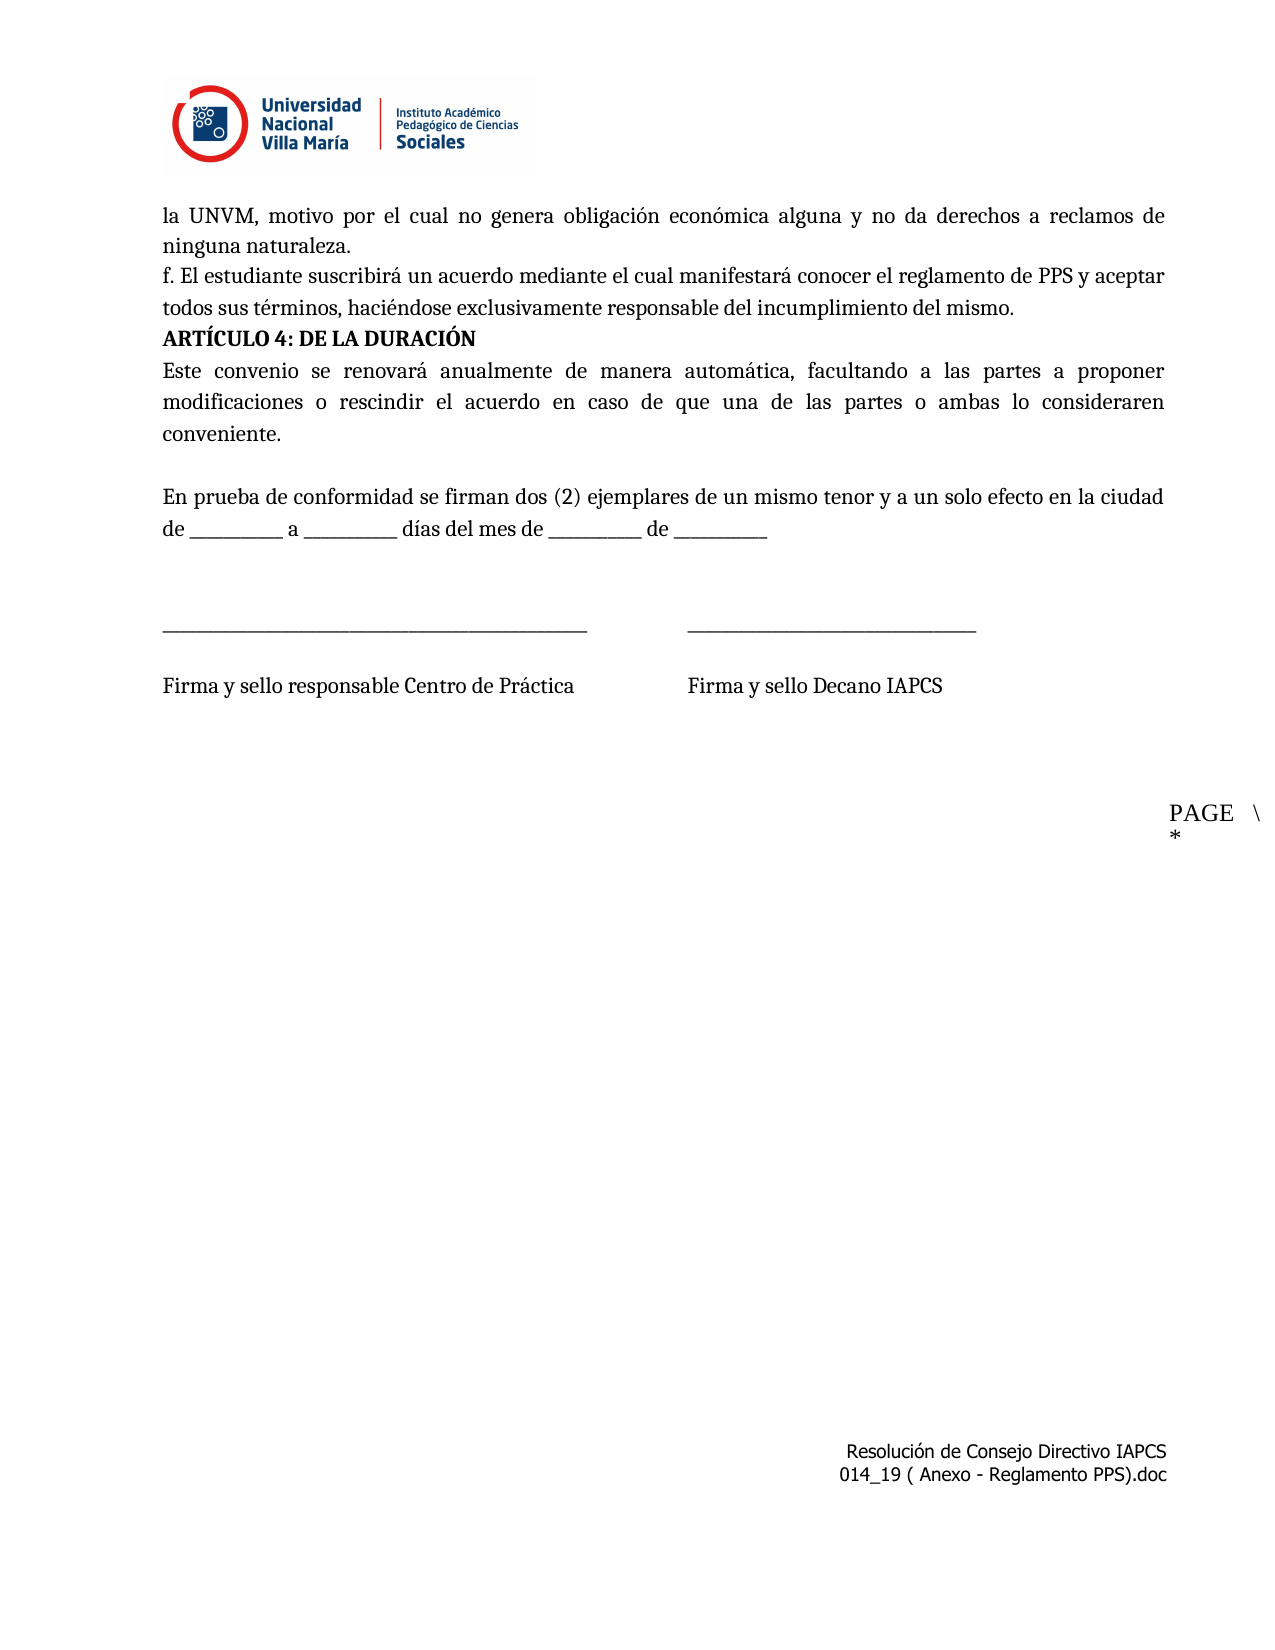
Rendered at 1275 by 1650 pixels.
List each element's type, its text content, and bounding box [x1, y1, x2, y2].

text Firma y sello responsable Centro de Práctica Firma y sello Decano IAPCS [162, 673, 1167, 699]
text f. El estudiante suscribirá un acuerdo mediante el cual manifestará conocer el reglamento de PPS y aceptar todos sus términos, haciéndose exclusivamente responsable del incumplimiento del mismo. [162, 263, 1167, 321]
picture [162, 75, 539, 176]
text Este convenio se renovará anualmente de manera automática, facultando a las partes a proponer modificaciones o rescindir el acuerdo en caso de que una de las partes o ambas lo consideraren conveniente. [162, 358, 1167, 447]
text En prueba de conformidad se firman dos (2) ejemplares de un mismo tenor y a un solo efecto en la ciudad de ___________ a ___________ días del mes de ___________ de ___________ [162, 484, 1167, 542]
text ARTÍCULO 4: DE LA DURACIÓN [162, 326, 1167, 352]
text __________________________________________________ __________________________________ [162, 610, 1167, 636]
